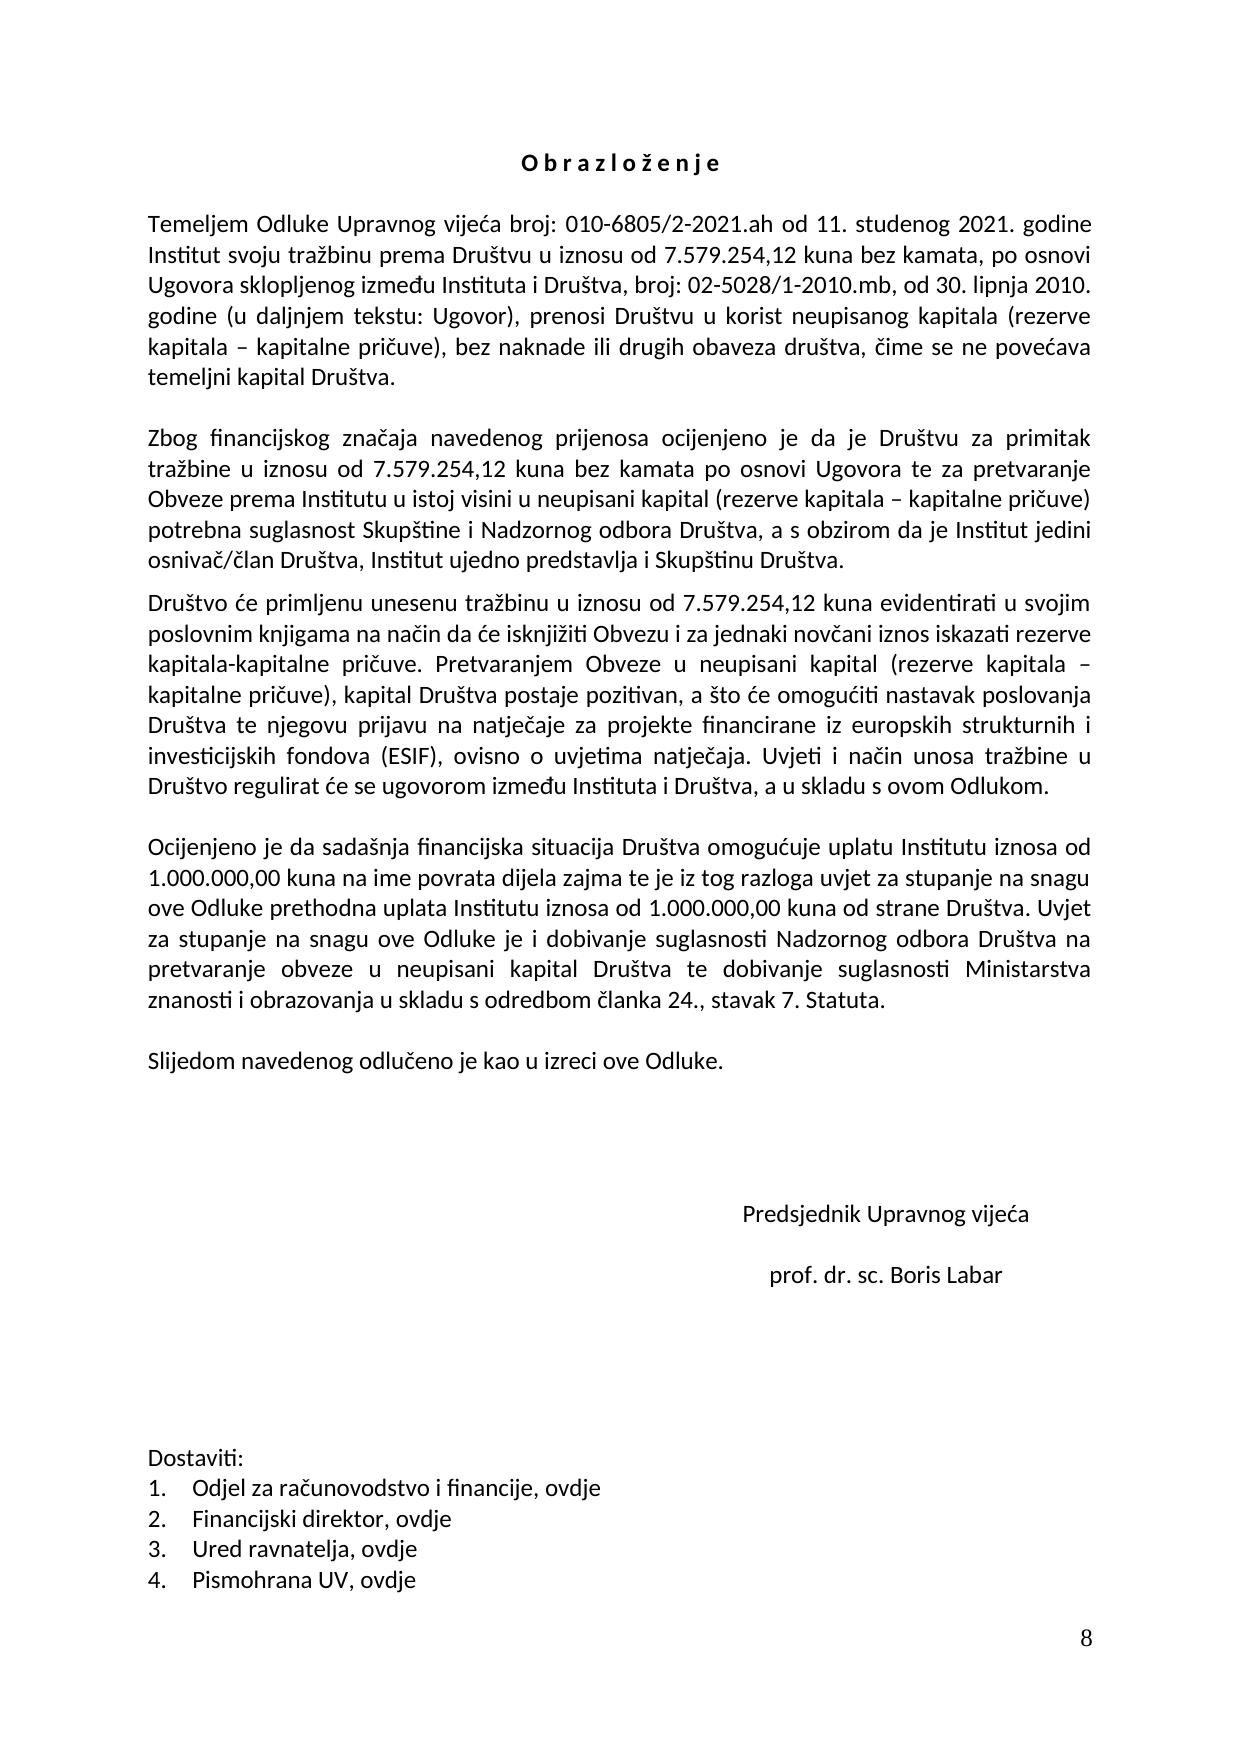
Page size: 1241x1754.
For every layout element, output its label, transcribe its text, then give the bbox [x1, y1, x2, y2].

list Pismohrana UV, ovdje [148, 1564, 1093, 1594]
list Ured ravnatelja, ovdje [148, 1533, 1093, 1564]
text O b r a z l o ž e n j e [148, 148, 1093, 178]
text Dostaviti: [148, 1442, 1093, 1472]
text Zbog financijskog značaja navedenog prijenosa ocijenjeno je da je Društvu za primitak tražbine u iznosu od 7.579.254,12 kuna bez kamata po osnovi Ugovora te za pretvaranje Obveze prema Institutu u istoj visini u neupisani kapital (rezerve kapitala – kapitalne pričuve) potrebna suglasnost Skupštine i Nadzornog odbora Društva, a s obzirom da je Institut jedini osnivač/član Društva, Institut ujedno predstavlja i Skupštinu Društva. [148, 422, 1093, 575]
list Odjel za računovodstvo i financije, ovdje [148, 1472, 1093, 1503]
text Temeljem Odluke Upravnog vijeća broj: 010-6805/2-2021.ah od 11. studenog 2021. godine Institut svoju tražbinu prema Društvu u iznosu od 7.579.254,12 kuna bez kamata, po osnovi Ugovora sklopljenog između Instituta i Društva, broj: 02-5028/1-2010.mb, od 30. lipnja 2010. godine (u daljnjem tekstu: Ugovor), prenosi Društvu u korist neupisanog kapitala (rezerve kapitala – kapitalne pričuve), bez naknade ili drugih obaveza društva, čime se ne povećava temeljni kapital Društva. [148, 209, 1093, 392]
text Društvo će primljenu unesenu tražbinu u iznosu od 7.579.254,12 kuna evidentirati u svojim poslovnim knjigama na način da će isknjižiti Obvezu i za jednaki novčani iznos iskazati rezerve kapitala-kapitalne pričuve. Pretvaranjem Obveze u neupisani kapital (rezerve kapitala – kapitalne pričuve), kapital Društva postaje pozitivan, a što će omogućiti nastavak poslovanja Društva te njegovu prijavu na natječaje za projekte financirane iz europskih strukturnih i investicijskih fondova (ESIF), ovisno o uvjetima natječaja. Uvjeti i način unosa tražbine u Društvo regulirat će se ugovorom između Instituta i Društva, a u skladu s ovom Odlukom. [148, 587, 1093, 801]
text Ocijenjeno je da sadašnja financijska situacija Društva omogućuje uplatu Institutu iznosa od 1.000.000,00 kuna na ime povrata dijela zajma te je iz tog razloga uvjet za stupanje na snagu ove Odluke prethodna uplata Institutu iznosa od 1.000.000,00 kuna od strane Društva. Uvjet za stupanje na snagu ove Odluke je i dobivanje suglasnosti Nadzornog odbora Društva na pretvaranje obveze u neupisani kapital Društva te dobivanje suglasnosti Ministarstva znanosti i obrazovanja u skladu s odredbom članka 24., stavak 7. Statuta. [148, 832, 1093, 1015]
text Slijedom navedenog odlučeno je kao u izreci ove Odluke. [148, 1045, 1093, 1076]
list Financijski direktor, ovdje [148, 1503, 1093, 1533]
text prof. dr. sc. Boris Labar [148, 1259, 1093, 1289]
text Predsjednik Upravnog vijeća [148, 1198, 1093, 1228]
